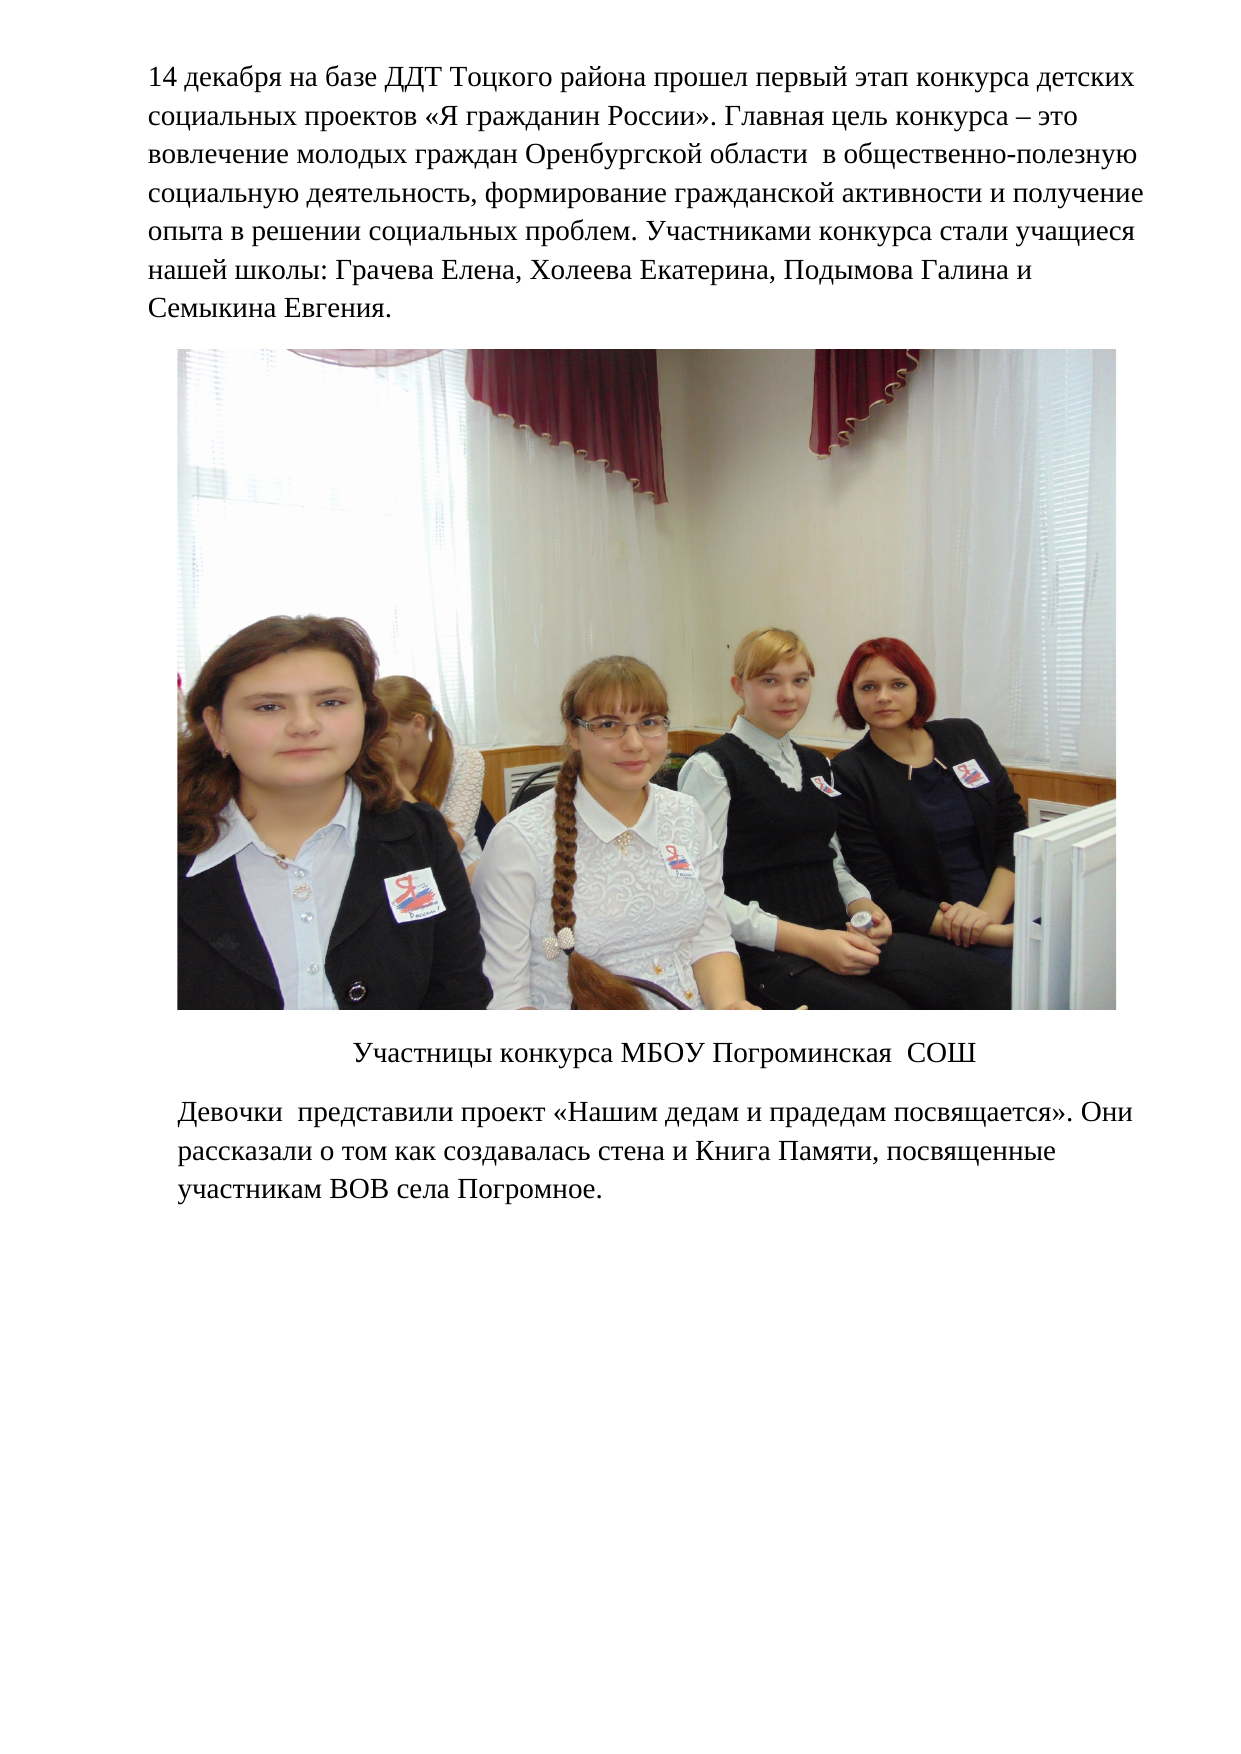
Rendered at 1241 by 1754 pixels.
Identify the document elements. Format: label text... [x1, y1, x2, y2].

text 14 декабря на базе ДДТ Тоцкого района прошел первый этап конкурса детских социальных проектов «Я гражданин России». Главная цель конкурса – это вовлечение молодых граждан Оренбургской области в общественно-полезную социальную деятельность, формирование гражданской активности и получение опыта в решении социальных проблем. Участниками конкурса стали учащиеся нашей школы: Грачева Елена, Холеева Екатерина, Подымова Галина и Семыкина Евгения. [148, 59, 1152, 324]
text Девочки представили проект «Нашим дедам и прадедам посвящается». Они рассказали о том как создавалась стена и Книга Памяти, посвященные участникам ВОВ села Погромное. [177, 1094, 1152, 1205]
picture [177, 349, 1117, 1010]
